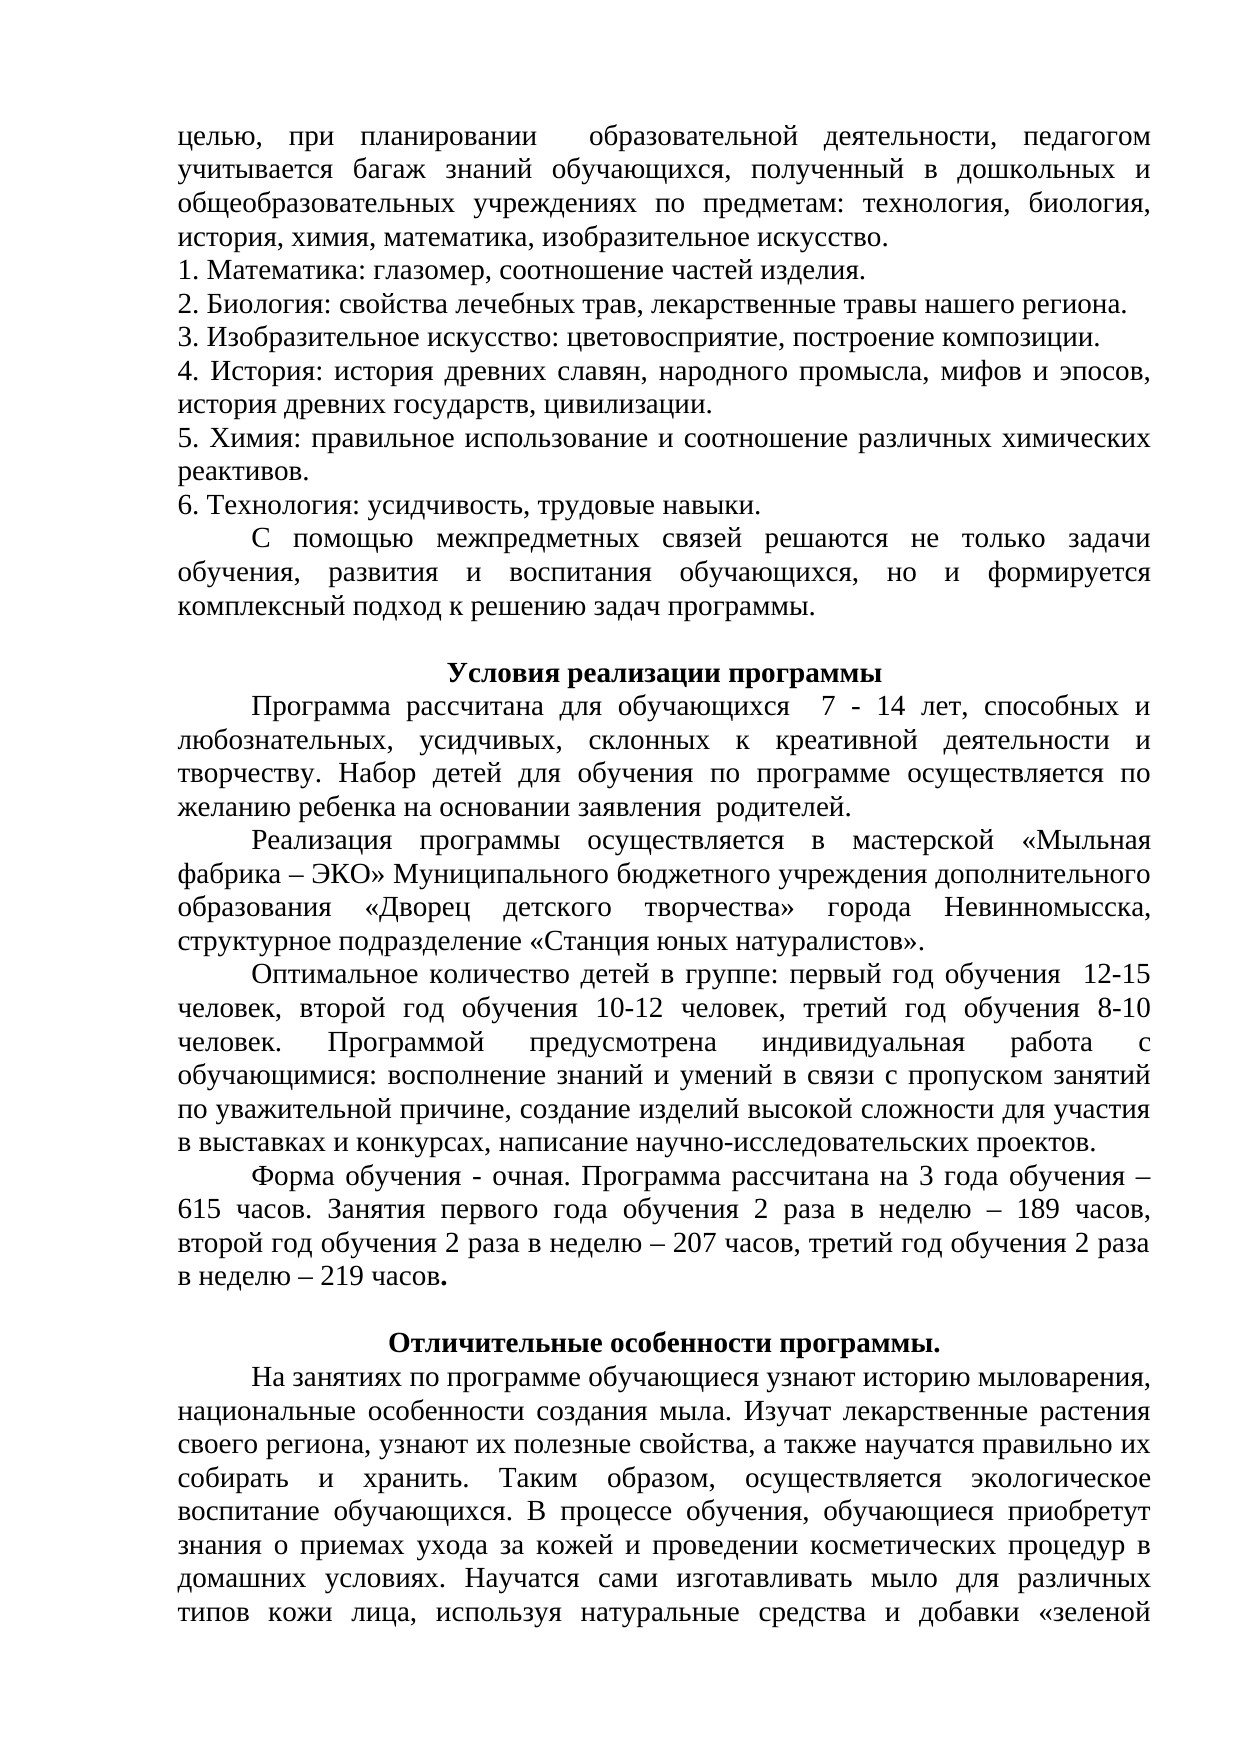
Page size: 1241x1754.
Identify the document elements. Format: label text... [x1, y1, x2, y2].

text 1. Математика: глазомер, соотношение частей изделия. [177, 252, 1152, 286]
text Форма обучения - очная. Программа рассчитана на 3 года обучения –615 часов. Занятия первого года обучения 2 раза в неделю – 189 часов, второй год обучения 2 раза в неделю – 207 часов, третий год обучения 2 раза в неделю – 219 часов. [177, 1158, 1152, 1292]
text Оптимальное количество детей в группе: первый год обучения 12-15 человек, второй год обучения 10-12 человек, третий год обучения 8-10 человек. Программой предусмотрена индивидуальная работа с обучающимися: восполнение знаний и умений в связи с пропуском занятий по уважительной причине, создание изделий высокой сложности для участия в выставках и конкурсах, написание научно-исследовательских проектов. [177, 957, 1152, 1158]
text 2. Биология: свойства лечебных трав, лекарственные травы нашего региона. [177, 286, 1152, 319]
text Условия реализации программы [177, 655, 1152, 688]
text 5. Химия: правильное использование и соотношение различных химических реактивов. [177, 420, 1152, 487]
text Программа рассчитана для обучающихся 7 - 14 лет, способных и любознательных, усидчивых, склонных к креативной деятельности и творчеству. Набор детей для обучения по программе осуществляется по желанию ребенка на основании заявления родителей. [177, 688, 1152, 822]
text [177, 118, 1152, 252]
text 6. Технология: усидчивость, трудовые навыки. [177, 487, 1152, 521]
text С помощью межпредметных связей решаются не только задачи обучения, развития и воспитания обучающихся, но и формируется комплексный подход к решению задач программы. [177, 521, 1152, 621]
text Отличительные особенности программы. [177, 1326, 1152, 1359]
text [177, 1359, 1152, 1627]
text 3. Изобразительное искусство: цветовосприятие, построение композиции. [177, 319, 1152, 353]
text Реализация программы осуществляется в мастерской «Мыльная фабрика – ЭКО» Муниципального бюджетного учреждения дополнительного образования «Дворец детского творчества» города Невинномысска, структурное подразделение «Станция юных натуралистов». [177, 822, 1152, 957]
text 4. История: история древних славян, народного промысла, мифов и эпосов, история древних государств, цивилизации. [177, 353, 1152, 420]
